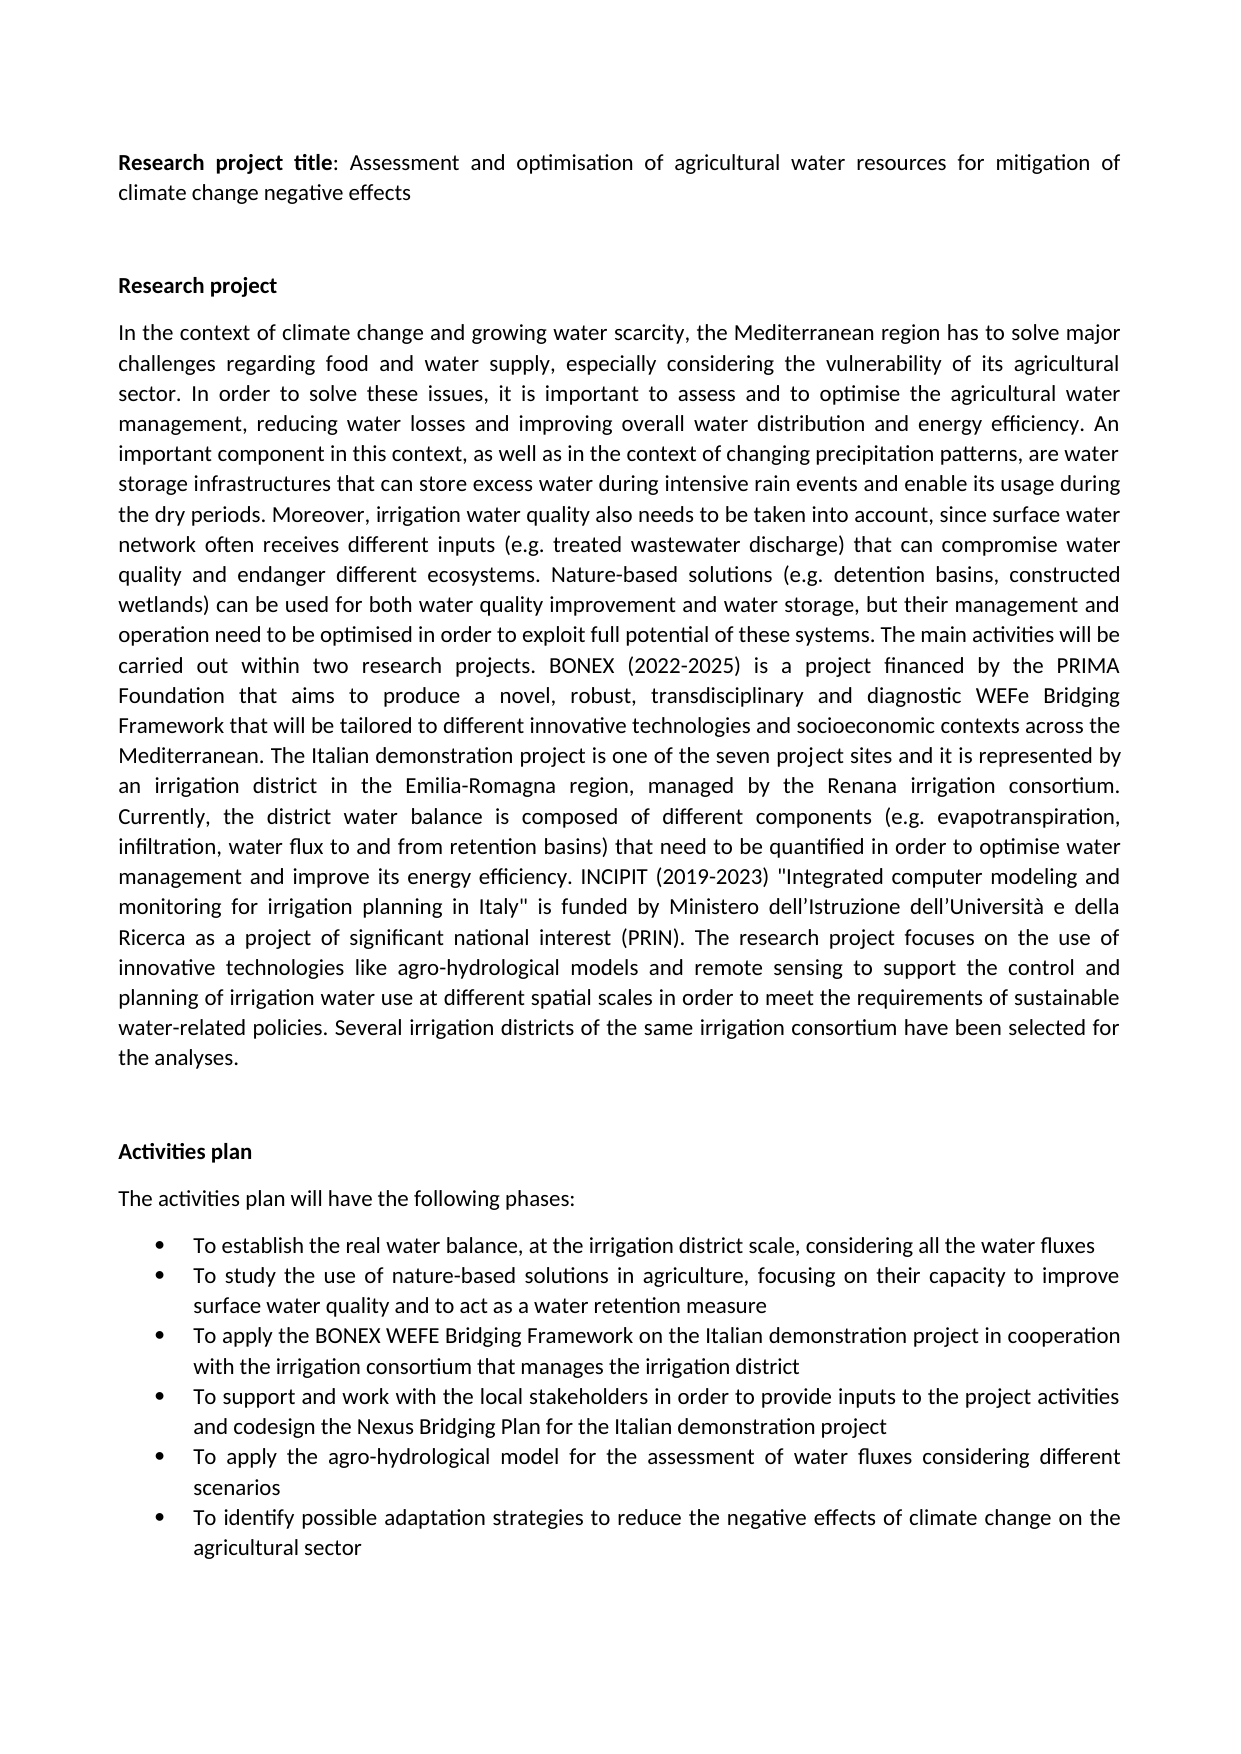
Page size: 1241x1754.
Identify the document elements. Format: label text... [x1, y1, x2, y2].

list To study the use of nature-based solutions in agriculture, focusing on their capacity to improve surface water quality and to act as a water retention measure [156, 1261, 1122, 1319]
text Research project title: Assessment and optimisation of agricultural water resources for mitigation of climate change negative effects [118, 148, 1122, 206]
text In the context of climate change and growing water scarcity, the Mediterranean region has to solve major challenges regarding food and water supply, especially considering the vulnerability of its agricultural sector. In order to solve these issues, it is important to assess and to optimise the agricultural water management, reducing water losses and improving overall water distribution and energy efficiency. An important component in this context, as well as in the context of changing precipitation patterns, are water storage infrastructures that can store excess water during intensive rain events and enable its usage during the dry periods. Moreover, irrigation water quality also needs to be taken into account, since surface water network often receives different inputs (e.g. treated wastewater discharge) that can compromise water quality and endanger different ecosystems. Nature-based solutions (e.g. detention basins, constructed wetlands) can be used for both water quality improvement and water storage, but their management and operation need to be optimised in order to exploit full potential of these systems. The main activities will be carried out within two research projects. BONEX (2022-2025) is a project financed by the PRIMA Foundation that aims to produce a novel, robust, transdisciplinary and diagnostic WEFe Bridging Framework that will be tailored to different innovative technologies and socioeconomic contexts across the Mediterranean. The Italian demonstration project is one of the seven project sites and it is represented by an irrigation district in the Emilia-Romagna region, managed by the Renana irrigation consortium. Currently, the district water balance is composed of different components (e.g. evapotranspiration, infiltration, water flux to and from retention basins) that need to be quantified in order to optimise water management and improve its energy efficiency. INCIPIT (2019-2023) "Integrated computer modeling and monitoring for irrigation planning in Italy" is funded by Ministero dell’Istruzione dell’Università e della Ricerca as a project of significant national interest (PRIN). The research project focuses on the use of innovative technologies like agro-hydrological models and remote sensing to support the control and planning of irrigation water use at different spatial scales in order to meet the requirements of sustainable water-related policies. Several irrigation districts of the same irrigation consortium have been selected for the analyses. [118, 318, 1122, 1071]
list To establish the real water balance, at the irrigation district scale, considering all the water fluxes [156, 1231, 1122, 1259]
list To support and work with the local stakeholders in order to provide inputs to the project activities and codesign the Nexus Bridging Plan for the Italian demonstration project [156, 1382, 1122, 1440]
list To apply the BONEX WEFE Bridging Framework on the Italian demonstration project in cooperation with the irrigation consortium that manages the irrigation district [156, 1322, 1122, 1380]
list To identify possible adaptation strategies to reduce the negative effects of climate change on the agricultural sector [156, 1503, 1122, 1561]
list To apply the agro-hydrological model for the assessment of water fluxes considering different scenarios [156, 1442, 1122, 1501]
text The activities plan will have the following phases: [118, 1184, 1122, 1212]
text Activities plan [118, 1137, 1122, 1165]
text Research project [118, 272, 1122, 299]
